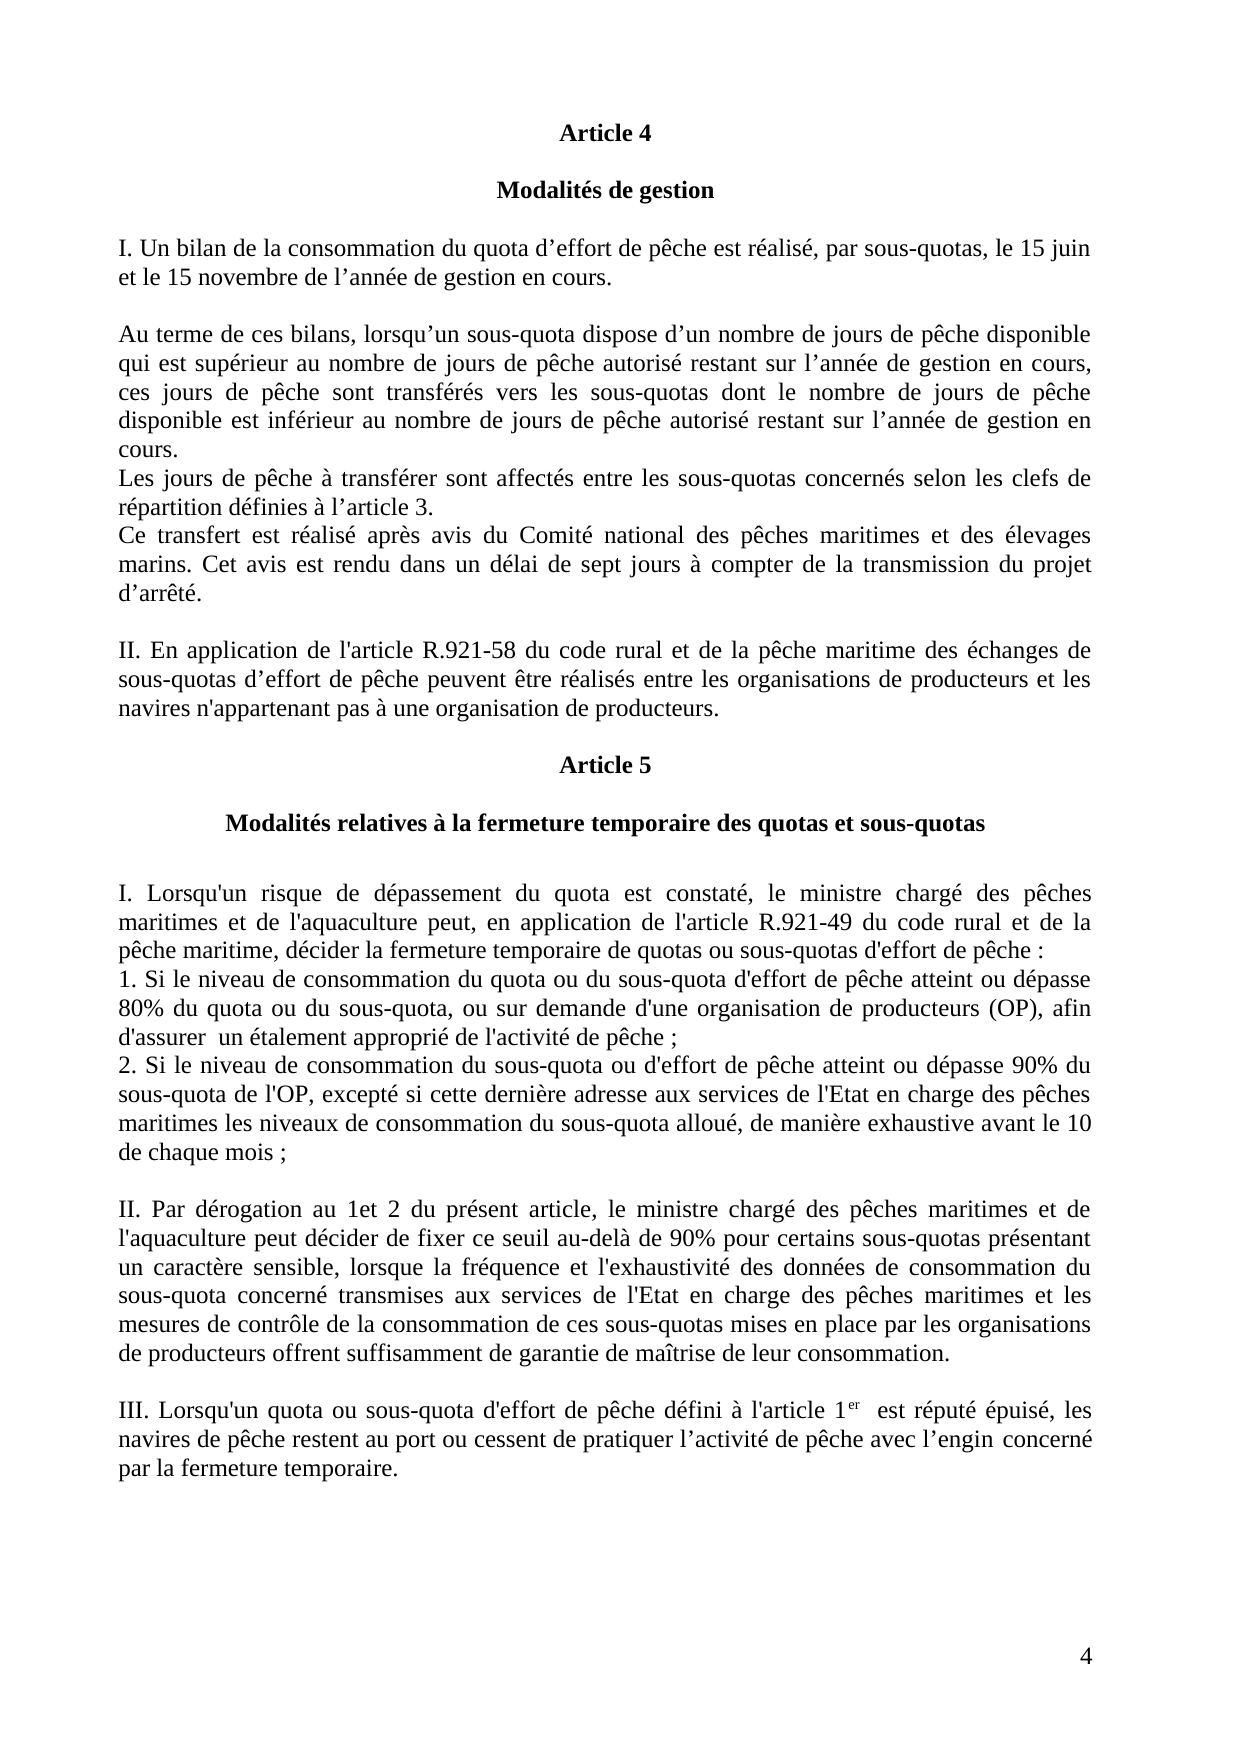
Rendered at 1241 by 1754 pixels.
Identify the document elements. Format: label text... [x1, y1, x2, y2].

text I. Lorsqu'un risque de dépassement du quota est constaté, le ministre chargé des pêches maritimes et de l'aquaculture peut, en application de l'article R.921-49 du code rural et de la pêche maritime, décider la fermeture temporaire de quotas ou sous-quotas d'effort de pêche : [118, 878, 1092, 964]
text 1. Si le niveau de consommation du quota ou du sous-quota d'effort de pêche atteint ou dépasse 80% du quota ou du sous-quota, ou sur demande d'une organisation de producteurs (OP), afin d'assurer un étalement approprié de l'activité de pêche ; [118, 964, 1092, 1051]
text Ce transfert est réalisé après avis du Comité national des pêches maritimes et des élevages marins. Cet avis est rendu dans un délai de sept jours à compter de la transmission du projet d’arrêté. [118, 521, 1092, 607]
text Au terme de ces bilans, lorsqu’un sous-quota dispose d’un nombre de jours de pêche disponible qui est supérieur au nombre de jours de pêche autorisé restant sur l’année de gestion en cours, ces jours de pêche sont transférés vers les sous-quotas dont le nombre de jours de pêche disponible est inférieur au nombre de jours de pêche autorisé restant sur l’année de gestion en cours. [118, 319, 1092, 463]
text III. Lorsqu'un quota ou sous-quota d'effort de pêche défini à l'article 1er est réputé épuisé, les navires de pêche restent au port ou cessent de pratiquer l’activité de pêche avec l’engin concerné par la fermeture temporaire. [118, 1396, 1092, 1482]
text Article 5 [118, 751, 1092, 779]
text 2. Si le niveau de consommation du sous-quota ou d'effort de pêche atteint ou dépasse 90% du sous-quota de l'OP, excepté si cette dernière adresse aux services de l'Etat en charge des pêches maritimes les niveaux de consommation du sous-quota alloué, de manière exhaustive avant le 10 de chaque mois ; [118, 1051, 1092, 1166]
text Modalités relatives à la fermeture temporaire des quotas et sous-quotas [118, 808, 1092, 837]
text Les jours de pêche à transférer sont affectés entre les sous-quotas concernés selon les clefs de répartition définies à l’article 3. [118, 463, 1092, 521]
text I. Un bilan de la consommation du quota d’effort de pêche est réalisé, par sous-quotas, le 15 juin et le 15 novembre de l’année de gestion en cours. [118, 233, 1092, 291]
text Modalités de gestion [118, 176, 1092, 204]
text II. En application de l'article R.921-58 du code rural et de la pêche maritime des échanges de sous-quotas d’effort de pêche peuvent être réalisés entre les organisations de producteurs et les navires n'appartenant pas à une organisation de producteurs. [118, 636, 1092, 722]
text Article 4 [118, 118, 1092, 147]
text II. Par dérogation au 1et 2 du présent article, le ministre chargé des pêches maritimes et de l'aquaculture peut décider de fixer ce seuil au-delà de 90% pour certains sous-quotas présentant un caractère sensible, lorsque la fréquence et l'exhaustivité des données de consommation du sous-quota concerné transmises aux services de l'Etat en charge des pêches maritimes et les mesures de contrôle de la consommation de ces sous-quotas mises en place par les organisations de producteurs offrent suffisamment de garantie de maîtrise de leur consommation. [118, 1194, 1092, 1367]
